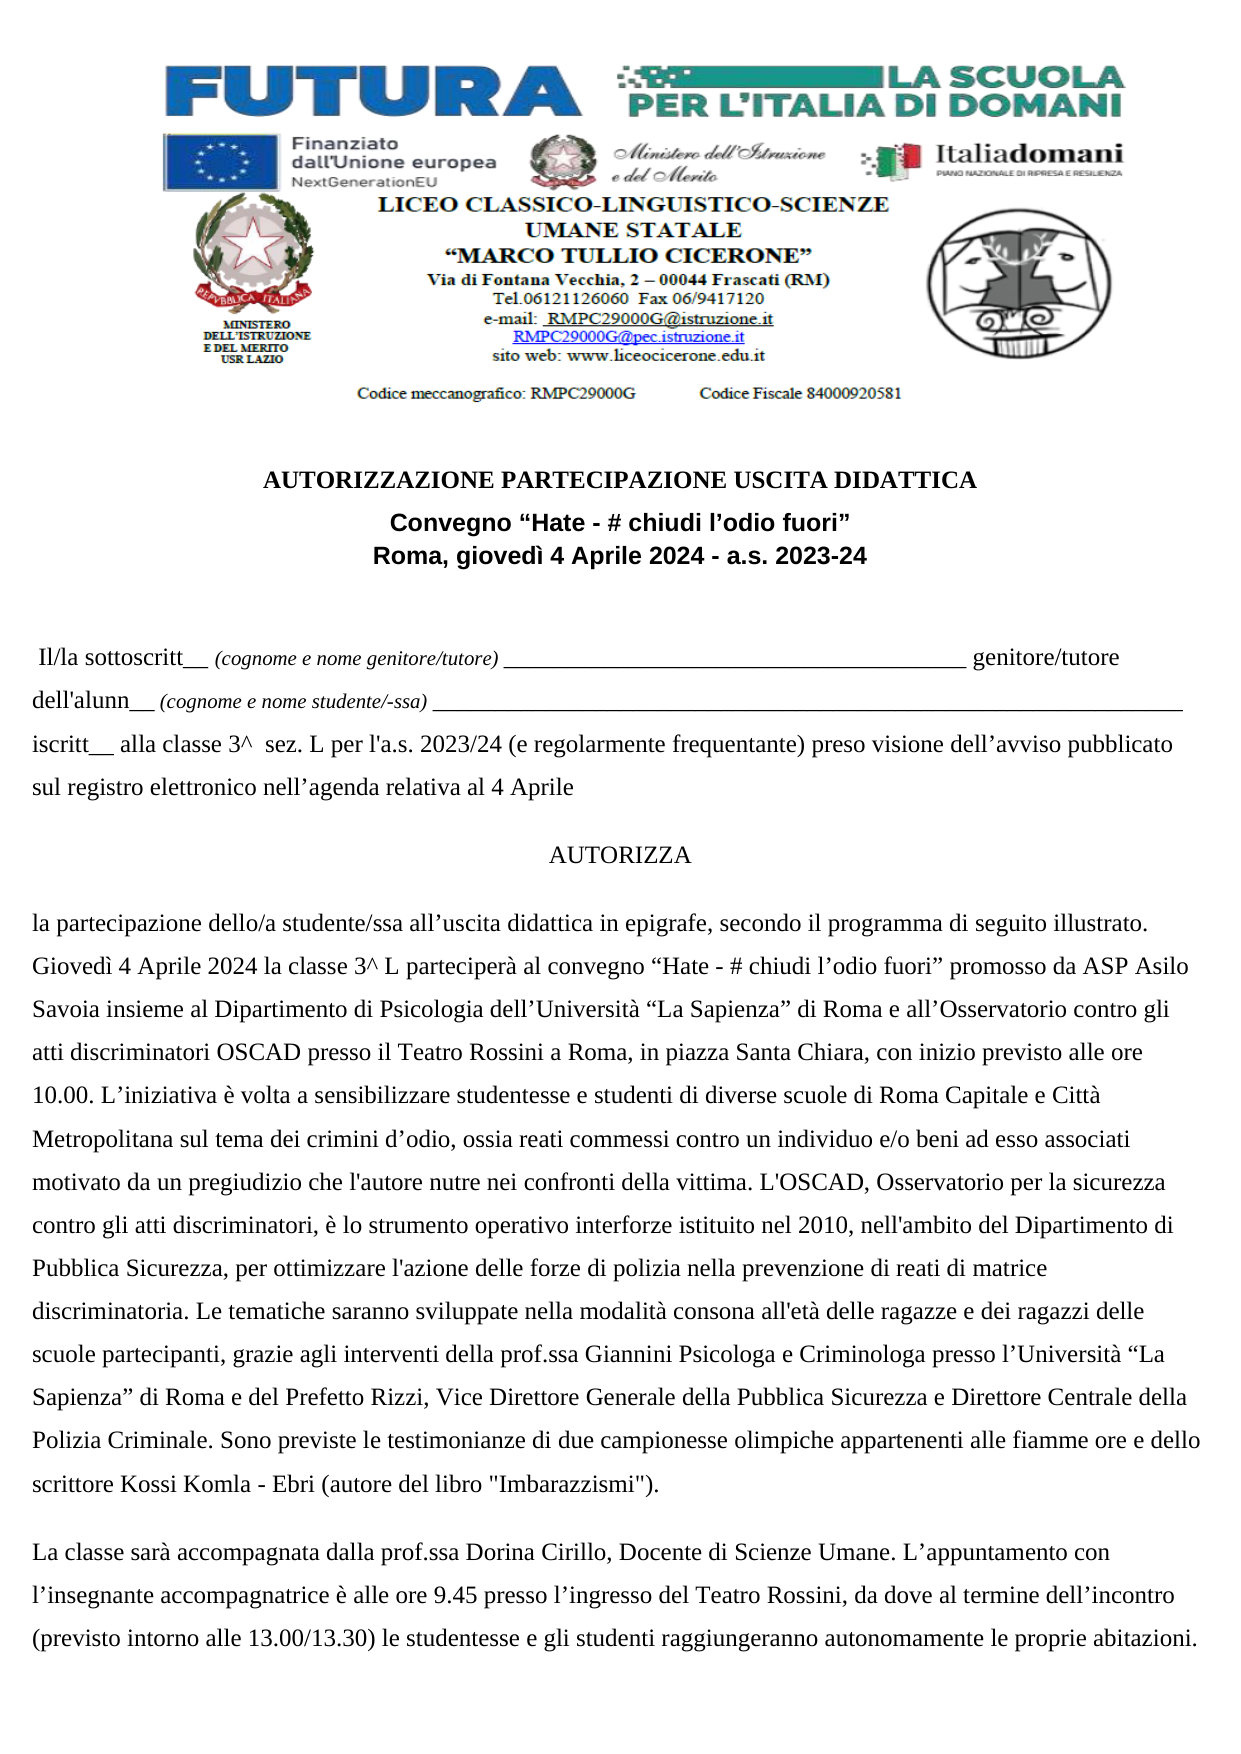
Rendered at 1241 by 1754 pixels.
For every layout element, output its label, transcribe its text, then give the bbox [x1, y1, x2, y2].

text Il/la sottoscritt__ (cognome e nome genitore/tutore) _____________________________________ genitore/tutore dell'alunn__ (cognome e nome studente/-ssa) ____________________________________________________________ iscritt__ alla classe 3^ sez. L per l'a.s. 2023/24 (e regolarmente frequentante) preso visione dell’avviso pubblicato sul registro elettronico nell’agenda relativa al 4 Aprile [32, 599, 1208, 801]
text AUTORIZZA [32, 840, 1208, 869]
text Convegno “Hate - # chiudi l’odio fuori” [32, 508, 1208, 537]
text la partecipazione dello/a studente/ssa all’uscita didattica in epigrafe, secondo il programma di seguito illustrato. Giovedì 4 Aprile 2024 la classe 3^ L parteciperà al convegno “Hate - # chiudi l’odio fuori” promosso da ASP Asilo Savoia insieme al Dipartimento di Psicologia dell’Università “La Sapienza” di Roma e all’Osservatorio contro gli atti discriminatori OSCAD presso il Teatro Rossini a Roma, in piazza Santa Chiara, con inizio previsto alle ore 10.00. L’iniziativa è volta a sensibilizzare studentesse e studenti di diverse scuole di Roma Capitale e Città Metropolitana sul tema dei crimini d’odio, ossia reati commessi contro un individuo e/o beni ad esso associati motivato da un pregiudizio che l'autore nutre nei confronti della vittima. L'OSCAD, Osservatorio per la sicurezza contro gli atti discriminatori, è lo strumento operativo interforze istituito nel 2010, nell'ambito del Dipartimento di Pubblica Sicurezza, per ottimizzare l'azione delle forze di polizia nella prevenzione di reati di matrice discriminatoria. Le tematiche saranno sviluppate nella modalità consona all'età delle ragazze e dei ragazzi delle scuole partecipanti, grazie agli interventi della prof.ssa Giannini Psicologa e Criminologa presso l’Università “La Sapienza” di Roma e del Prefetto Rizzi, Vice Direttore Generale della Pubblica Sicurezza e Direttore Centrale della Polizia Criminale. Sono previste le testimonianze di due campionesse olimpiche appartenenti alle fiamme ore e dello scrittore Kossi Komla - Ebri (autore del libro "Imbarazzismi"). [32, 908, 1208, 1497]
text Roma, giovedì 4 Aprile 2024 - a.s. 2023-24 [32, 541, 1208, 570]
picture [124, 48, 1188, 411]
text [32, 1537, 1208, 1652]
